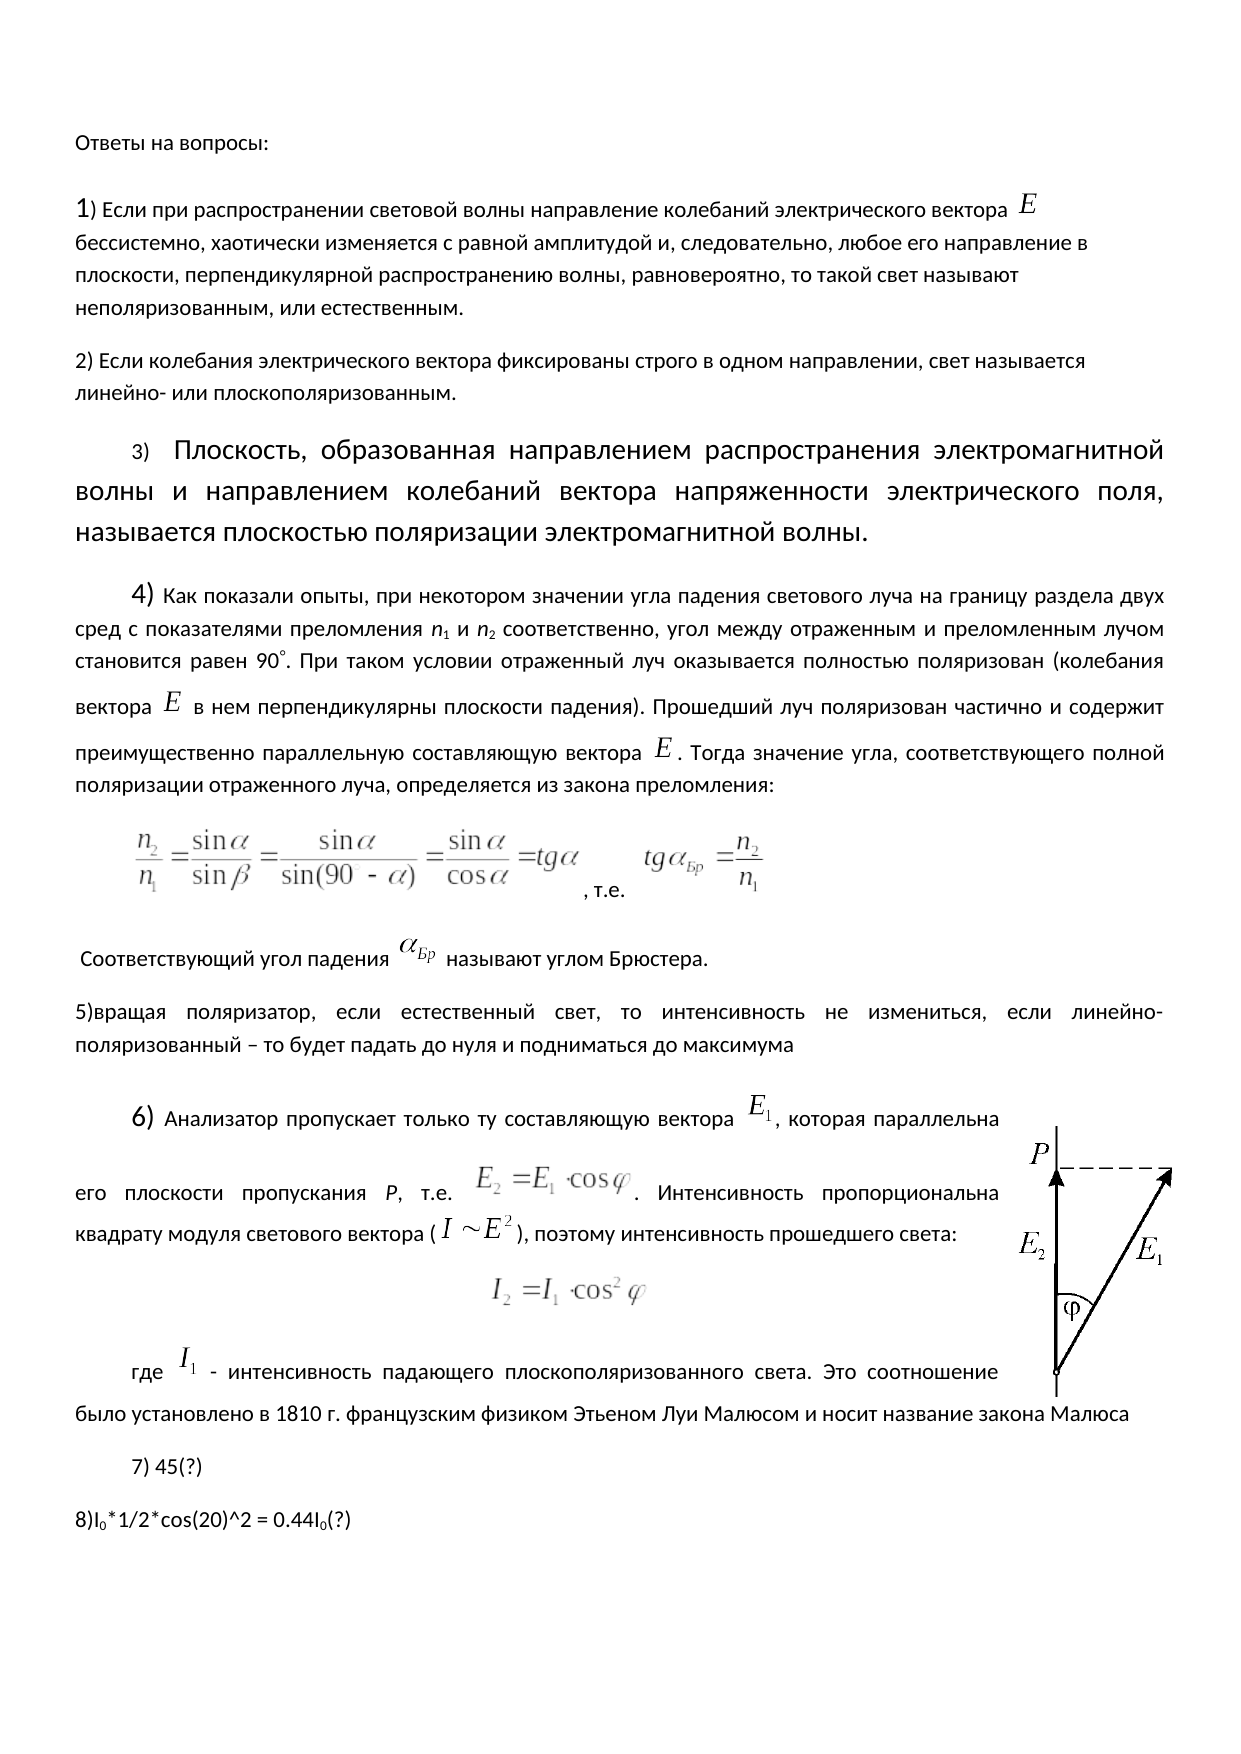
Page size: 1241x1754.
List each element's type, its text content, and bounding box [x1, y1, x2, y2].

text 3) Плоскость, образованная направлением распространения электромагнитной волны и направлением колебаний вектора напряженности электрического поля, называется плоскостью поляризации электромагнитной волны. [75, 431, 1165, 548]
text (2) [75, 1272, 1018, 1317]
text Ответы на вопросы: [75, 128, 1165, 156]
text 7) 45(?) [75, 1452, 1165, 1480]
text 5)вращая поляризатор, если естественный свет, то интенсивность не измениться, если линейно-поляризованный – то будет падать до нуля и подниматься до максимума [75, 997, 1165, 1058]
text где - интенсивность падающего плоскополяризованного света. Это соотношение было установлено в . французским физиком Этьеном Луи Малюсом и носит название закона Малюса [75, 1342, 1165, 1427]
picture [1018, 1126, 1172, 1397]
text , т.е. [75, 823, 1165, 903]
text 1) Если при распространении световой волны направление колебаний электрического вектора бессистемно, хаотически изменяется с равной амплитудой и, следовательно, любое его направление в плоскости, перпендикулярной распространению волны, равновероятно, то такой свет называют неполяризованным, или естественным. [75, 181, 1165, 321]
text 4) Как показали опыты, при некотором значении угла падения светового луча на границу раздела двух сред с показателями преломления n1 и n2 соответственно, угол между отраженным и преломленным лучом становится равен 90. При таком условии отраженный луч оказывается полностью поляризован (колебания вектора в нем перпендикулярны плоскости падения). Прошедший луч поляризован частично и содержит преимущественно параллельную составляющую вектора . Тогда значение угла, соответствующего полной поляризации отраженного луча, определяется из закона преломления: [75, 575, 1165, 798]
text 8)I0*1/2*cos(20)^2 = 0.44I0(?) [75, 1505, 1165, 1533]
text Соответствующий угол падения называют углом Брюстера. [75, 928, 1165, 972]
text 2) Если колебания электрического вектора фиксированы строго в одном направлении, свет называется линейно- или плоскополяризованным. [75, 346, 1165, 406]
text 6) Анализатор пропускает только ту составляющую вектора , которая параллельна его плоскости пропускания P, т.е. . Интенсивность пропорциональна квадрату модуля светового вектора (), поэтому интенсивность прошедшего света: [75, 1083, 1165, 1247]
